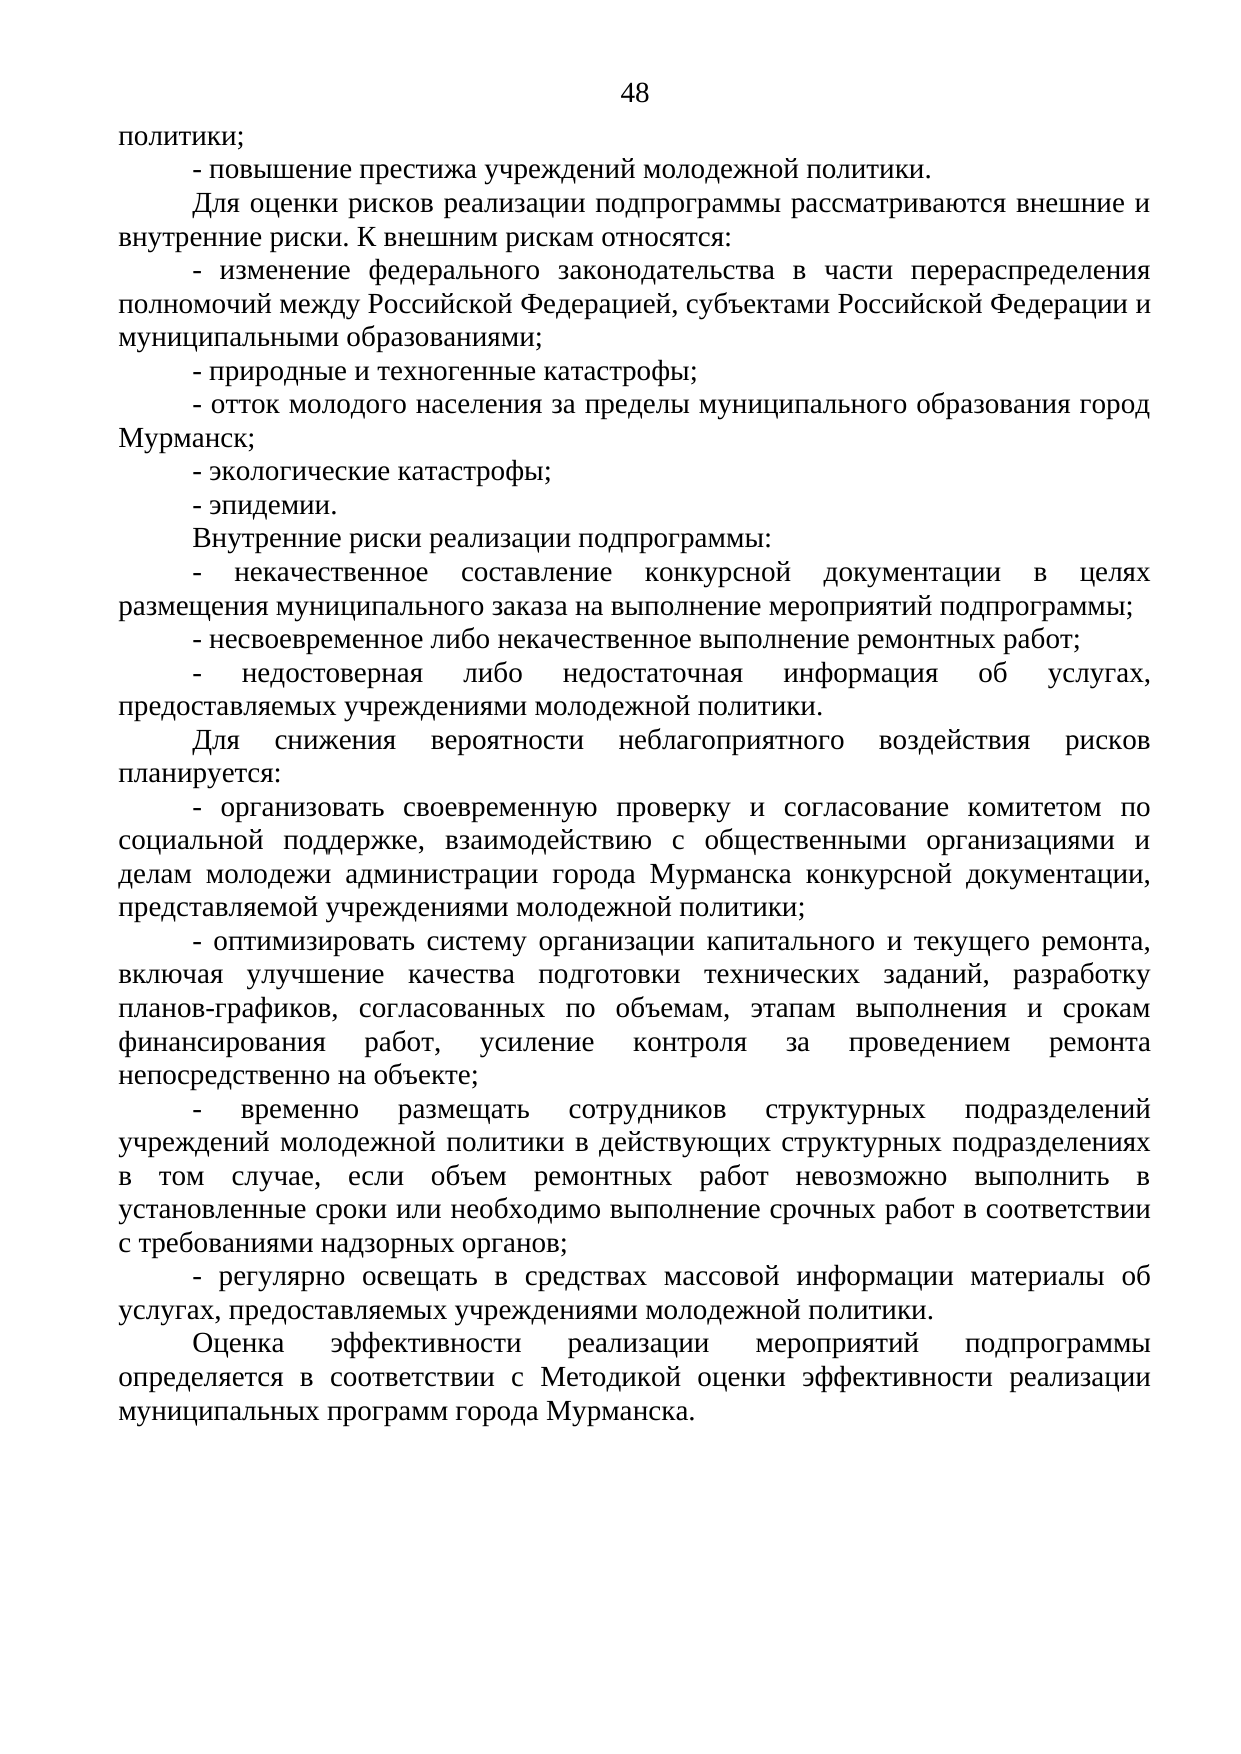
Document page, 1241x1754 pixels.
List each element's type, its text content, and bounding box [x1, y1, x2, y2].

text Внутренние риски реализации подпрограммы: [118, 521, 1152, 554]
text - недостоверная либо недостаточная информация об услугах, предоставляемых учреждениями молодежной политики. [118, 655, 1152, 722]
text - некачественное составление конкурсной документации в целях размещения муниципального заказа на выполнение мероприятий подпрограммы; [118, 554, 1152, 621]
text - оптимизировать систему организации капитального и текущего ремонта, включая улучшение качества подготовки технических заданий, разработку планов-графиков, согласованных по объемам, этапам выполнения и срокам финансирования работ, усиление контроля за проведением ремонта непосредственно на объекте; [118, 923, 1152, 1091]
text - несвоевременное либо некачественное выполнение ремонтных работ; [118, 621, 1152, 655]
text Оценка эффективности реализации мероприятий подпрограммы определяется в соответствии с Методикой оценки эффективности реализации муниципальных программ города Мурманска. [118, 1326, 1152, 1426]
text - повышение престижа учреждений молодежной политики. [118, 152, 1152, 185]
text - отток молодого населения за пределы муниципального образования город Мурманск; [118, 386, 1152, 453]
text - изменение федерального законодательства в части перераспределения полномочий между Российской Федерацией, субъектами Российской Федерации и муниципальными образованиями; [118, 252, 1152, 353]
text Для оценки рисков реализации подпрограммы рассматриваются внешние и внутренние риски. К внешним рискам относятся: [118, 185, 1152, 252]
text Для снижения вероятности неблагоприятного воздействия рисков планируется: [118, 722, 1152, 789]
text - временно размещать сотрудников структурных подразделений учреждений молодежной политики в действующих структурных подразделениях в том случае, если объем ремонтных работ невозможно выполнить в установленные сроки или необходимо выполнение срочных работ в соответствии с требованиями надзорных органов; [118, 1091, 1152, 1258]
text - природные и техногенные катастрофы; [118, 353, 1152, 386]
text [118, 118, 1152, 152]
text - организовать своевременную проверку и согласование комитетом по социальной поддержке, взаимодействию с общественными организациями и делам молодежи администрации города Мурманска конкурсной документации, представляемой учреждениями молодежной политики; [118, 789, 1152, 923]
text - эпидемии. [118, 487, 1152, 521]
text - регулярно освещать в средствах массовой информации материалы об услугах, предоставляемых учреждениями молодежной политики. [118, 1258, 1152, 1326]
text - экологические катастрофы; [118, 453, 1152, 487]
